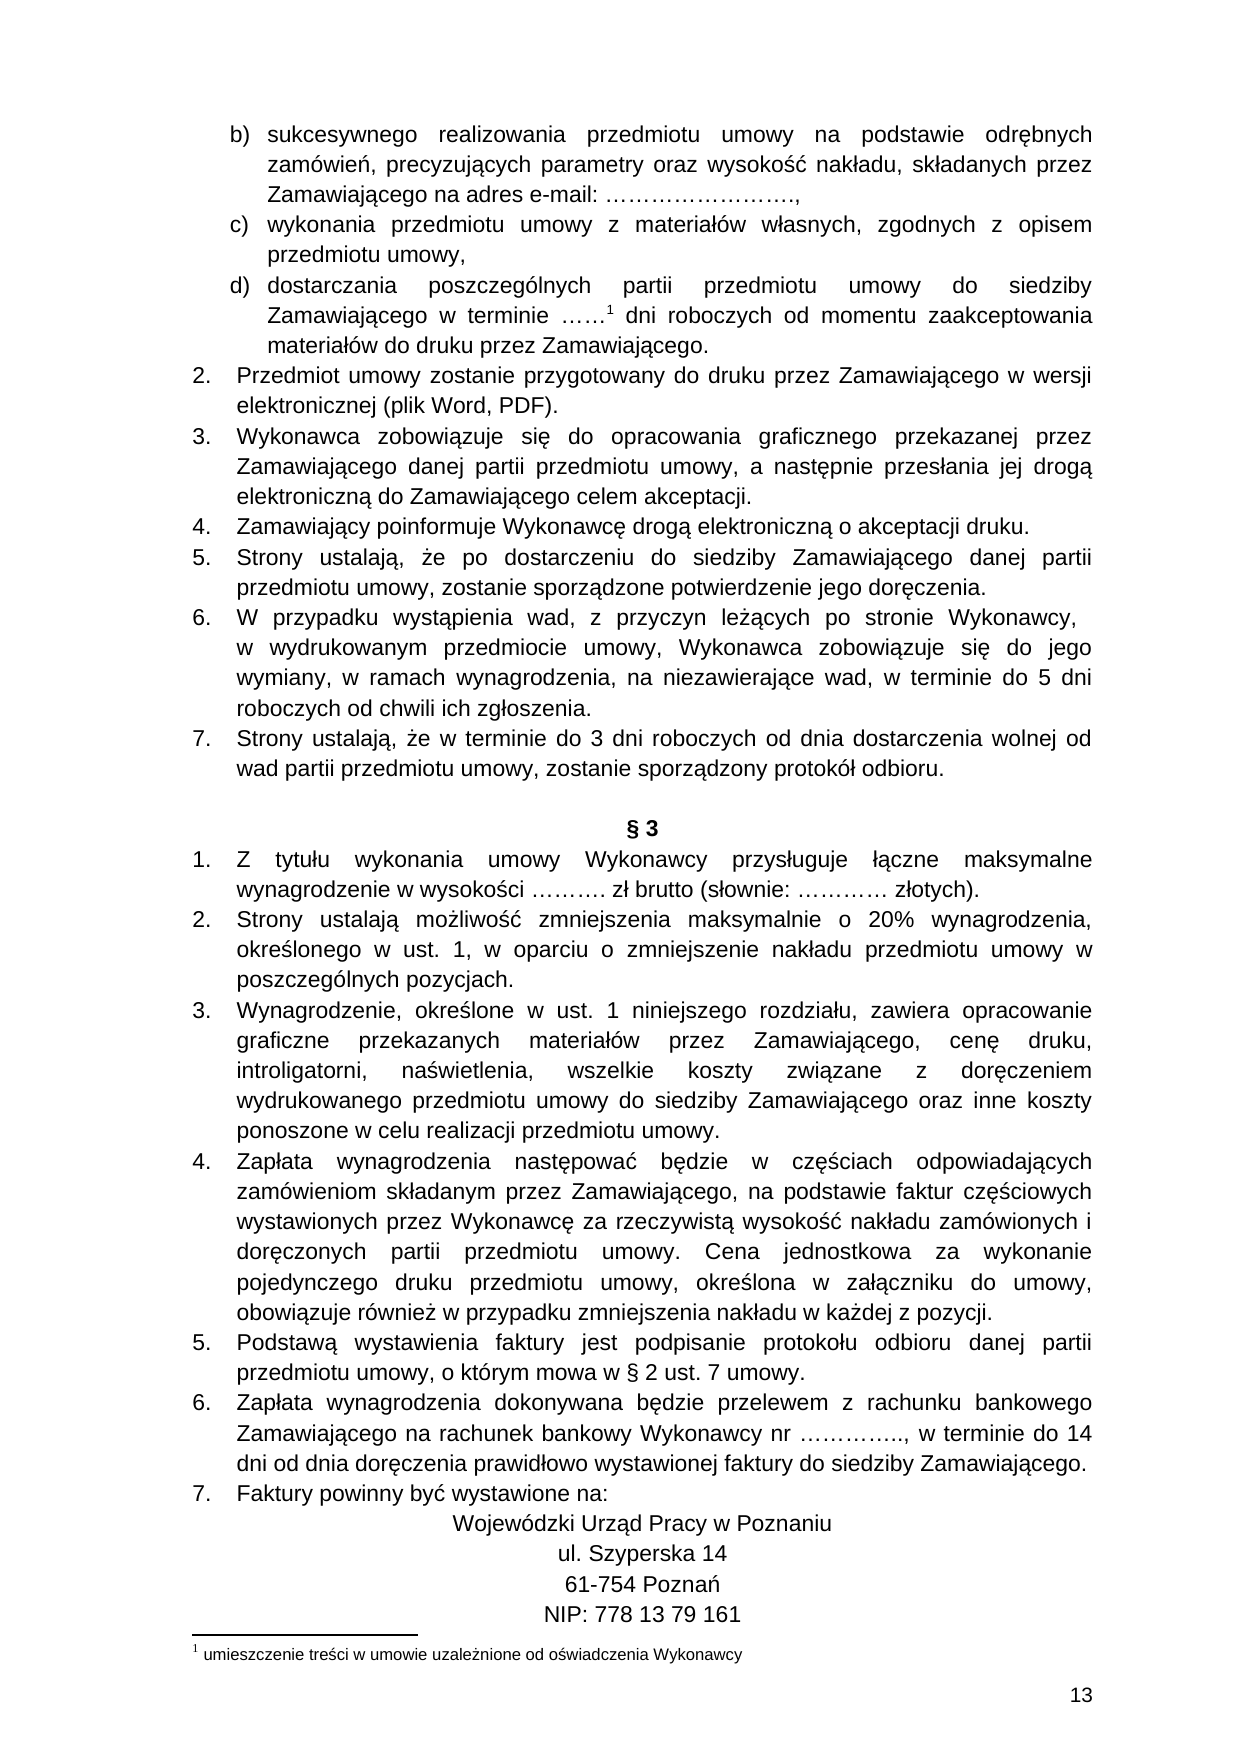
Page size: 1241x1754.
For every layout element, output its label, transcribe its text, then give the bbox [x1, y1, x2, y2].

list Strony ustalają, że po dostarczeniu do siedziby Zamawiającego danej partii przedmiotu umowy, zostanie sporządzone potwierdzenie jego doręczenia. [192, 543, 1092, 600]
list Wynagrodzenie, określone w ust. 1 niniejszego rozdziału, zawiera opracowanie graficzne przekazanych materiałów przez Zamawiającego, cenę druku, introligatorni, naświetlenia, wszelkie koszty związane z doręczeniem wydrukowanego przedmiotu umowy do siedziby Zamawiającego oraz inne koszty ponoszone w celu realizacji przedmiotu umowy. [192, 997, 1092, 1144]
list Z tytułu wykonania umowy Wykonawcy przysługuje łączne maksymalne wynagrodzenie w wysokości ………. zł brutto (słownie: ………… złotych). [192, 846, 1092, 902]
list W przypadku wystąpienia wad, z przyczyn leżących po stronie Wykonawcy, w wydrukowanym przedmiocie umowy, Wykonawca zobowiązuje się do jego wymiany, w ramach wynagrodzenia, na niezawierające wad, w terminie do 5 dni roboczych od chwili ich zgłoszenia. [192, 604, 1092, 721]
list Wykonawca zobowiązuje się do opracowania graficznego przekazanej przez Zamawiającego danej partii przedmiotu umowy, a następnie przesłania jej drogą elektroniczną do Zamawiającego celem akceptacji. [192, 423, 1092, 509]
text NIP: 778 13 79 161 [192, 1601, 1092, 1627]
text § 3 [192, 815, 1092, 842]
list dostarczania poszczególnych partii przedmiotu umowy do siedziby Zamawiającego w terminie …… dni roboczych od momentu zaakceptowania materiałów do druku przez Zamawiającego. [229, 272, 1092, 358]
list Przedmiot umowy zostanie przygotowany do druku przez Zamawiającego w wersji elektronicznej (plik Word, PDF). [192, 362, 1092, 419]
list Strony ustalają, że w terminie do 3 dni roboczych od dnia dostarczenia wolnej od wad partii przedmiotu umowy, zostanie sporządzony protokół odbioru. [192, 725, 1092, 781]
text ul. Szyperska 14 [192, 1540, 1092, 1567]
list Zapłata wynagrodzenia dokonywana będzie przelewem z rachunku bankowego Zamawiającego na rachunek bankowy Wykonawcy nr ………….., w terminie do 14 dni od dnia doręczenia prawidłowo wystawionej faktury do siedziby Zamawiającego. [192, 1389, 1092, 1476]
text Wojewódzki Urząd Pracy w Poznaniu [192, 1510, 1092, 1537]
list Zapłata wynagrodzenia następować będzie w częściach odpowiadających zamówieniom składanym przez Zamawiającego, na podstawie faktur częściowych wystawionych przez Wykonawcę za rzeczywistą wysokość nakładu zamówionych i doręczonych partii przedmiotu umowy. Cena jednostkowa za wykonanie pojedynczego druku przedmiotu umowy, określona w załączniku do umowy, obowiązuje również w przypadku zmniejszenia nakładu w każdej z pozycji. [192, 1148, 1092, 1325]
list Podstawą wystawienia faktury jest podpisanie protokołu odbioru danej partii przedmiotu umowy, o którym mowa w § 2 ust. 7 umowy. [192, 1329, 1092, 1386]
list wykonania przedmiotu umowy z materiałów własnych, zgodnych z opisem przedmiotu umowy, [229, 211, 1092, 268]
list Strony ustalają możliwość zmniejszenia maksymalnie o 20% wynagrodzenia, określonego w ust. 1, w oparciu o zmniejszenie nakładu przedmiotu umowy w poszczególnych pozycjach. [192, 906, 1092, 993]
text 61-754 Poznań [192, 1571, 1092, 1597]
list sukcesywnego realizowania przedmiotu umowy na podstawie odrębnych zamówień, precyzujących parametry oraz wysokość nakładu, składanych przez Zamawiającego na adres e-mail: ……………………., [229, 121, 1092, 207]
list Faktury powinny być wystawione na: [192, 1480, 1092, 1506]
list Zamawiający poinformuje Wykonawcę drogą elektroniczną o akceptacji druku. [192, 513, 1092, 540]
